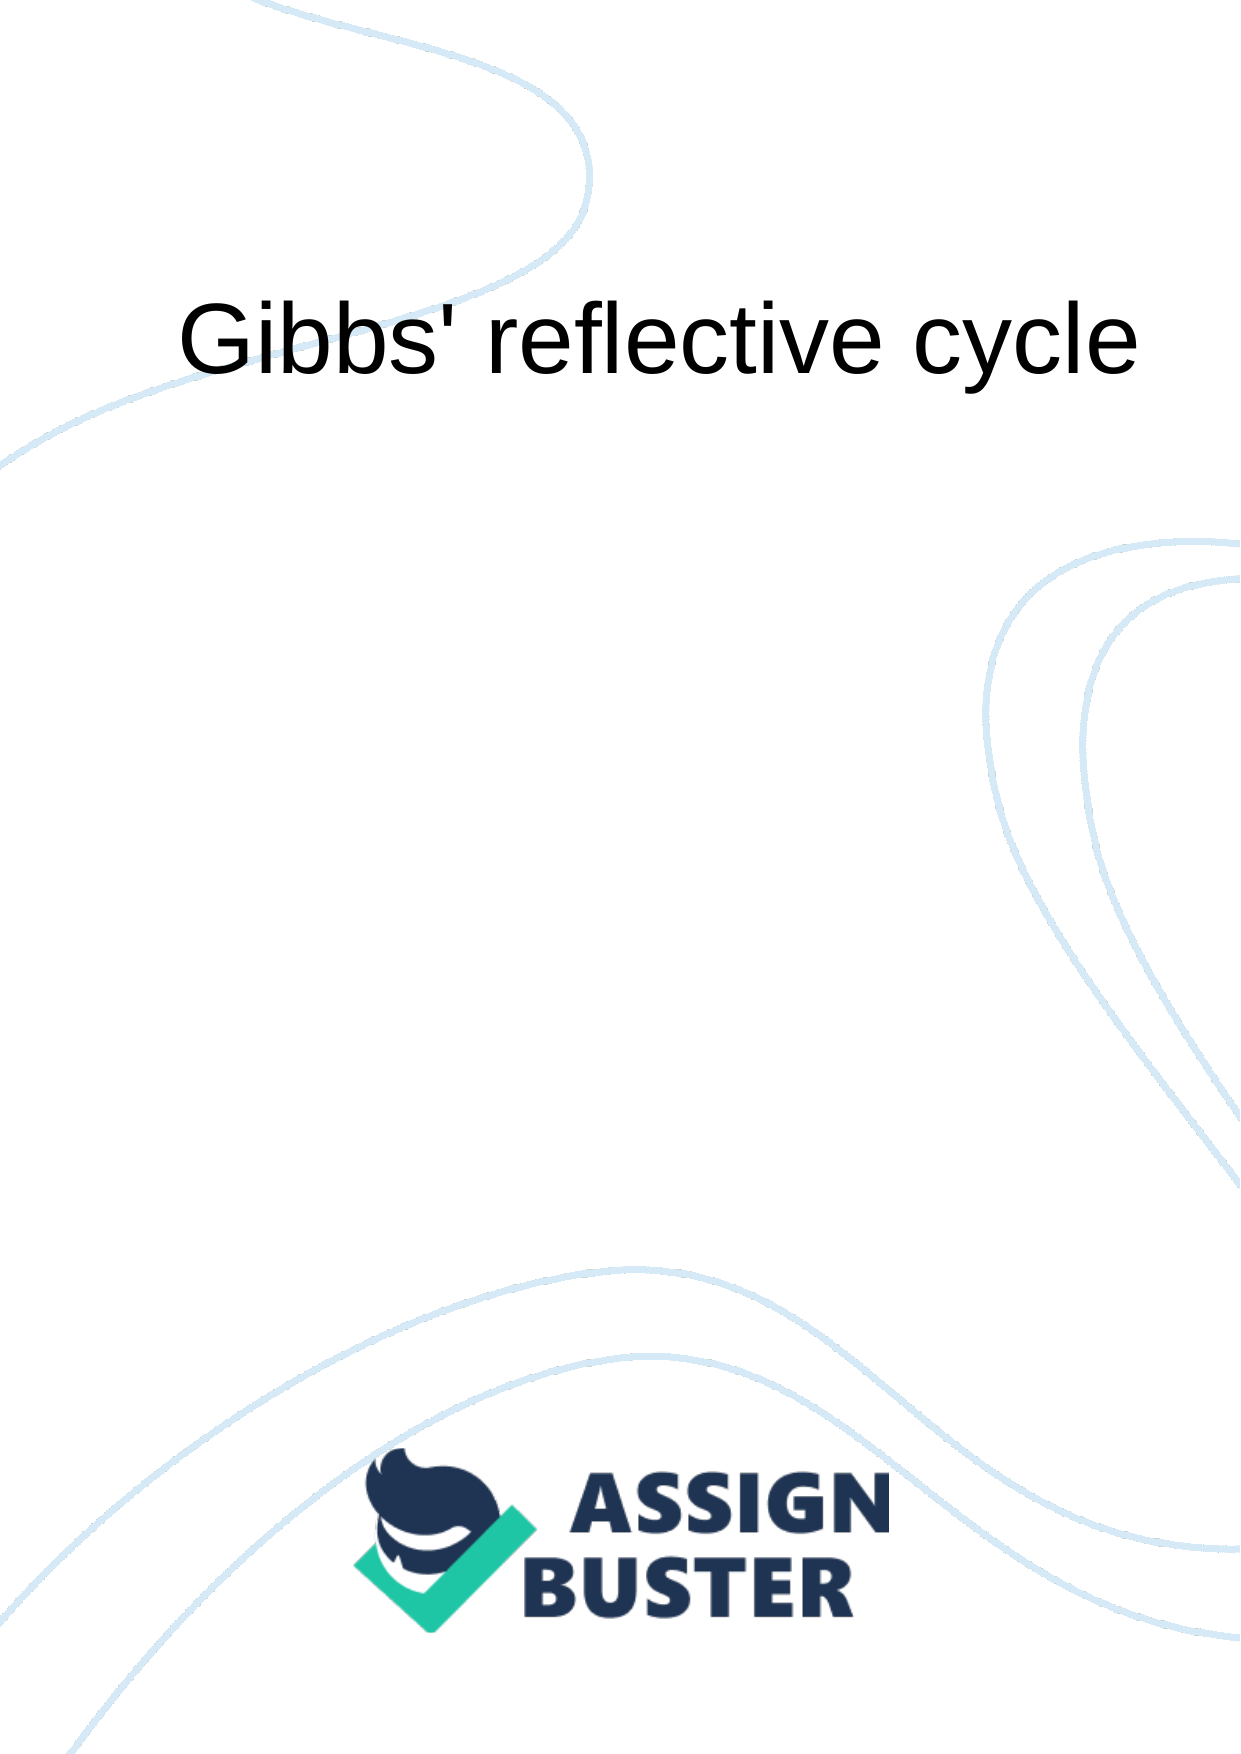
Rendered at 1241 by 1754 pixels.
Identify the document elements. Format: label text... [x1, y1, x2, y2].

picture [0, 0, 1241, 1754]
subtitle Gibbs' reflective cycle [177, 279, 1152, 394]
